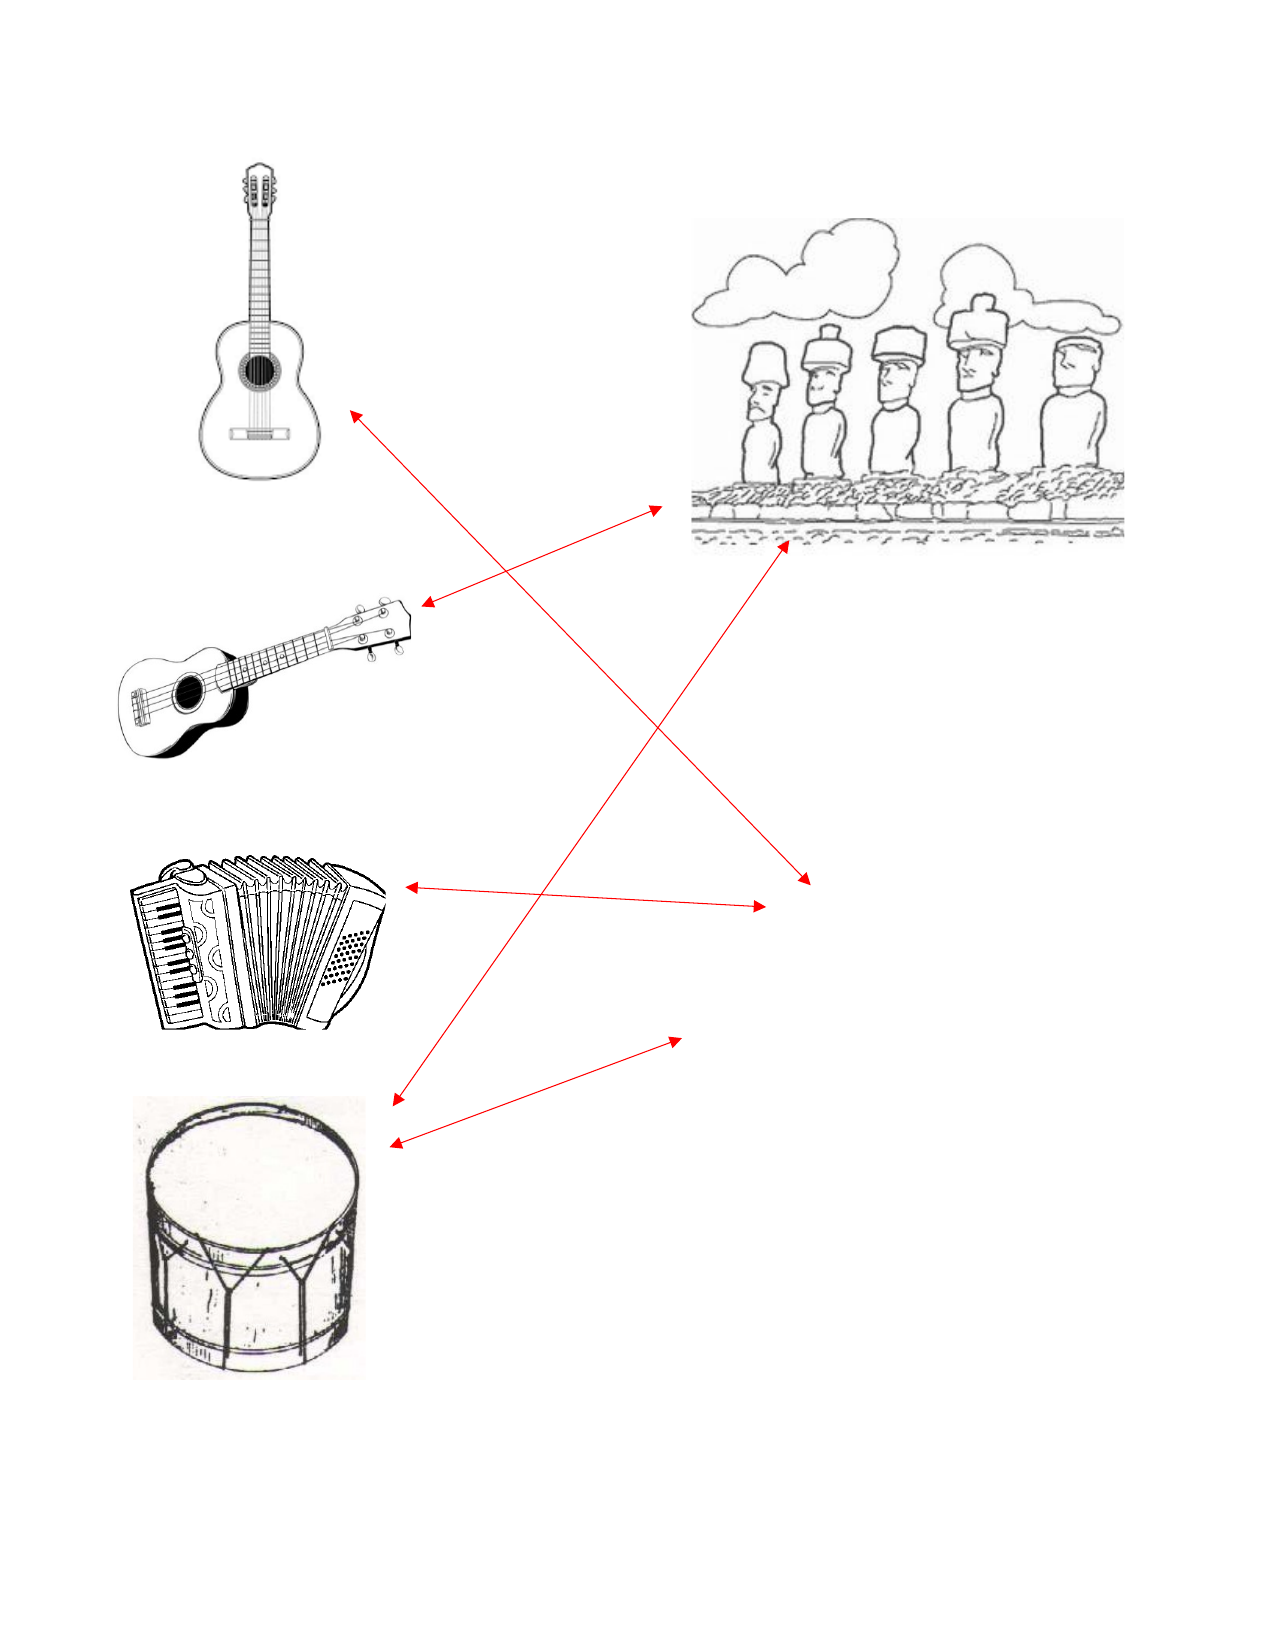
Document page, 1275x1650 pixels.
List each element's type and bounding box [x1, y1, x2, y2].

picture [690, 218, 1125, 598]
picture [114, 593, 415, 761]
picture [131, 1096, 366, 1378]
picture [129, 854, 386, 1030]
picture [177, 147, 342, 500]
